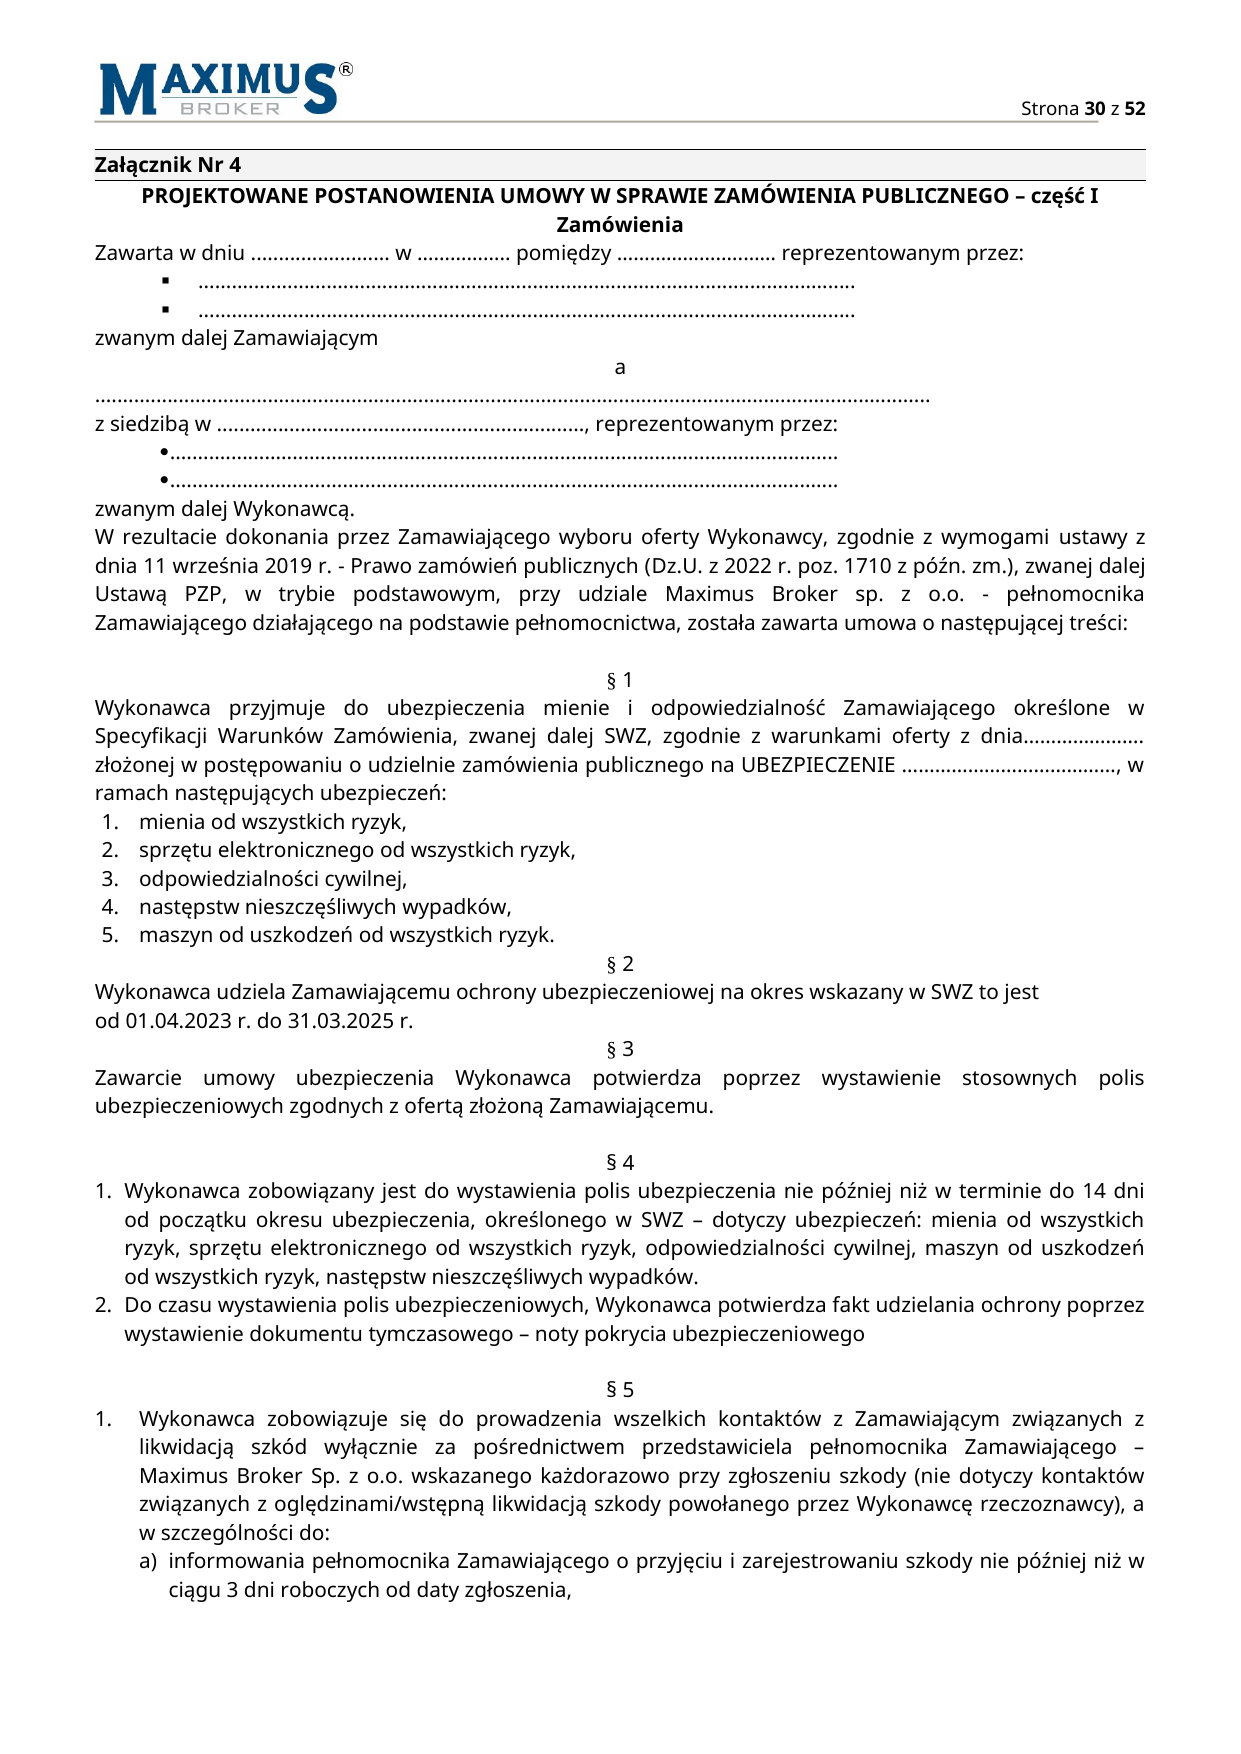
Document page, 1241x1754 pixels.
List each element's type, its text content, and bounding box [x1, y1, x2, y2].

list Do czasu wystawienia polis ubezpieczeniowych, Wykonawca potwierdza fakt udzielania ochrony poprzez wystawienie dokumentu tymczasowego – noty pokrycia ubezpieczeniowego [94, 1290, 1146, 1347]
text 3 [94, 1034, 1146, 1063]
list ........................................................................................................................ [161, 437, 1146, 466]
list odpowiedzialności cywilnej, [101, 864, 1146, 892]
text zwanym dalej Zamawiającym [94, 323, 1146, 352]
list ...................................................................................................................... [161, 295, 1146, 323]
list Wykonawca zobowiązuje się do prowadzenia wszelkich kontaktów z Zamawiającym związanych z likwidacją szkód wyłącznie za pośrednictwem przedstawiciela pełnomocnika Zamawiającego – Maximus Broker Sp. z o.o. wskazanego każdorazowo przy zgłoszeniu szkody (nie dotyczy kontaktów związanych z oględzinami/wstępną likwidacją szkody powołanego przez Wykonawcę rzeczoznawcy), a w szczególności do: [94, 1404, 1146, 1546]
text a [94, 352, 1146, 380]
text Wykonawca przyjmuje do ubezpieczenia mienie i odpowiedzialność Zamawiającego określone w Specyfikacji Warunków Zamówienia, zwanej dalej SWZ, zgodnie z warunkami oferty z dnia…………………. złożonej w postępowaniu o udzielnie zamówienia publicznego na UBEZPIECZENIE …………………………………, w ramach następujących ubezpieczeń: [94, 693, 1146, 807]
list ........................................................................................................................ [161, 466, 1146, 494]
text Zawarta w dniu ......................... w …………….. pomiędzy ……………….….…… reprezentowanym przez: [94, 238, 1146, 267]
text § 4 [94, 1148, 1146, 1177]
text W rezultacie dokonania przez Zamawiającego wyboru oferty Wykonawcy, zgodnie z wymogami ustawy z dnia 11 września 2019 r. - Prawo zamówień publicznych (Dz.U. z 2022 r. poz. 1710 z późn. zm.), zwanej dalej Ustawą PZP, w trybie podstawowym, przy udziale Maximus Broker sp. z o.o. - pełnomocnika Zamawiającego działającego na podstawie pełnomocnictwa, została zawarta umowa o następującej treści: [94, 522, 1146, 636]
text Wykonawca udziela Zamawiającemu ochrony ubezpieczeniowej na okres wskazany w SWZ to jest od 01.04.2023 r. do 31.03.2025 r. [94, 977, 1146, 1034]
text Zawarcie umowy ubezpieczenia Wykonawca potwierdza poprzez wystawienie stosownych polis ubezpieczeniowych zgodnych z ofertą złożoną Zamawiającemu. [94, 1063, 1146, 1120]
text 1 [94, 665, 1146, 693]
text PROJEKTOWANE POSTANOWIENIA UMOWY W SPRAWIE ZAMÓWIENIA PUBLICZNEGO – część I Zamówienia [94, 181, 1146, 238]
list Wykonawca zobowiązany jest do wystawienia polis ubezpieczenia nie później niż w terminie do 14 dni od początku okresu ubezpieczenia, określonego w SWZ – dotyczy ubezpieczeń: mienia od wszystkich ryzyk, sprzętu elektronicznego od wszystkich ryzyk, odpowiedzialności cywilnej, maszyn od uszkodzeń od wszystkich ryzyk, następstw nieszczęśliwych wypadków. [94, 1177, 1146, 1290]
text z siedzibą w .................................................................., reprezentowanym przez: [94, 409, 1146, 437]
list następstw nieszczęśliwych wypadków, [101, 892, 1146, 921]
list informowania pełnomocnika Zamawiającego o przyjęciu i zarejestrowaniu szkody nie później niż w ciągu 3 dni roboczych od daty zgłoszenia, [139, 1546, 1146, 1603]
picture [94, 58, 359, 119]
text zwanym dalej Wykonawcą. [94, 494, 1146, 522]
list mienia od wszystkich ryzyk, [101, 807, 1146, 835]
text ...................................................................................................................................................... [94, 380, 1146, 409]
list sprzętu elektronicznego od wszystkich ryzyk, [101, 835, 1146, 864]
subtitle Załącznik Nr 4 [94, 150, 1146, 181]
list maszyn od uszkodzeń od wszystkich ryzyk. [101, 921, 1146, 949]
list ...................................................................................................................... [161, 267, 1146, 295]
text § 5 [94, 1376, 1146, 1404]
text 2 [94, 949, 1146, 977]
